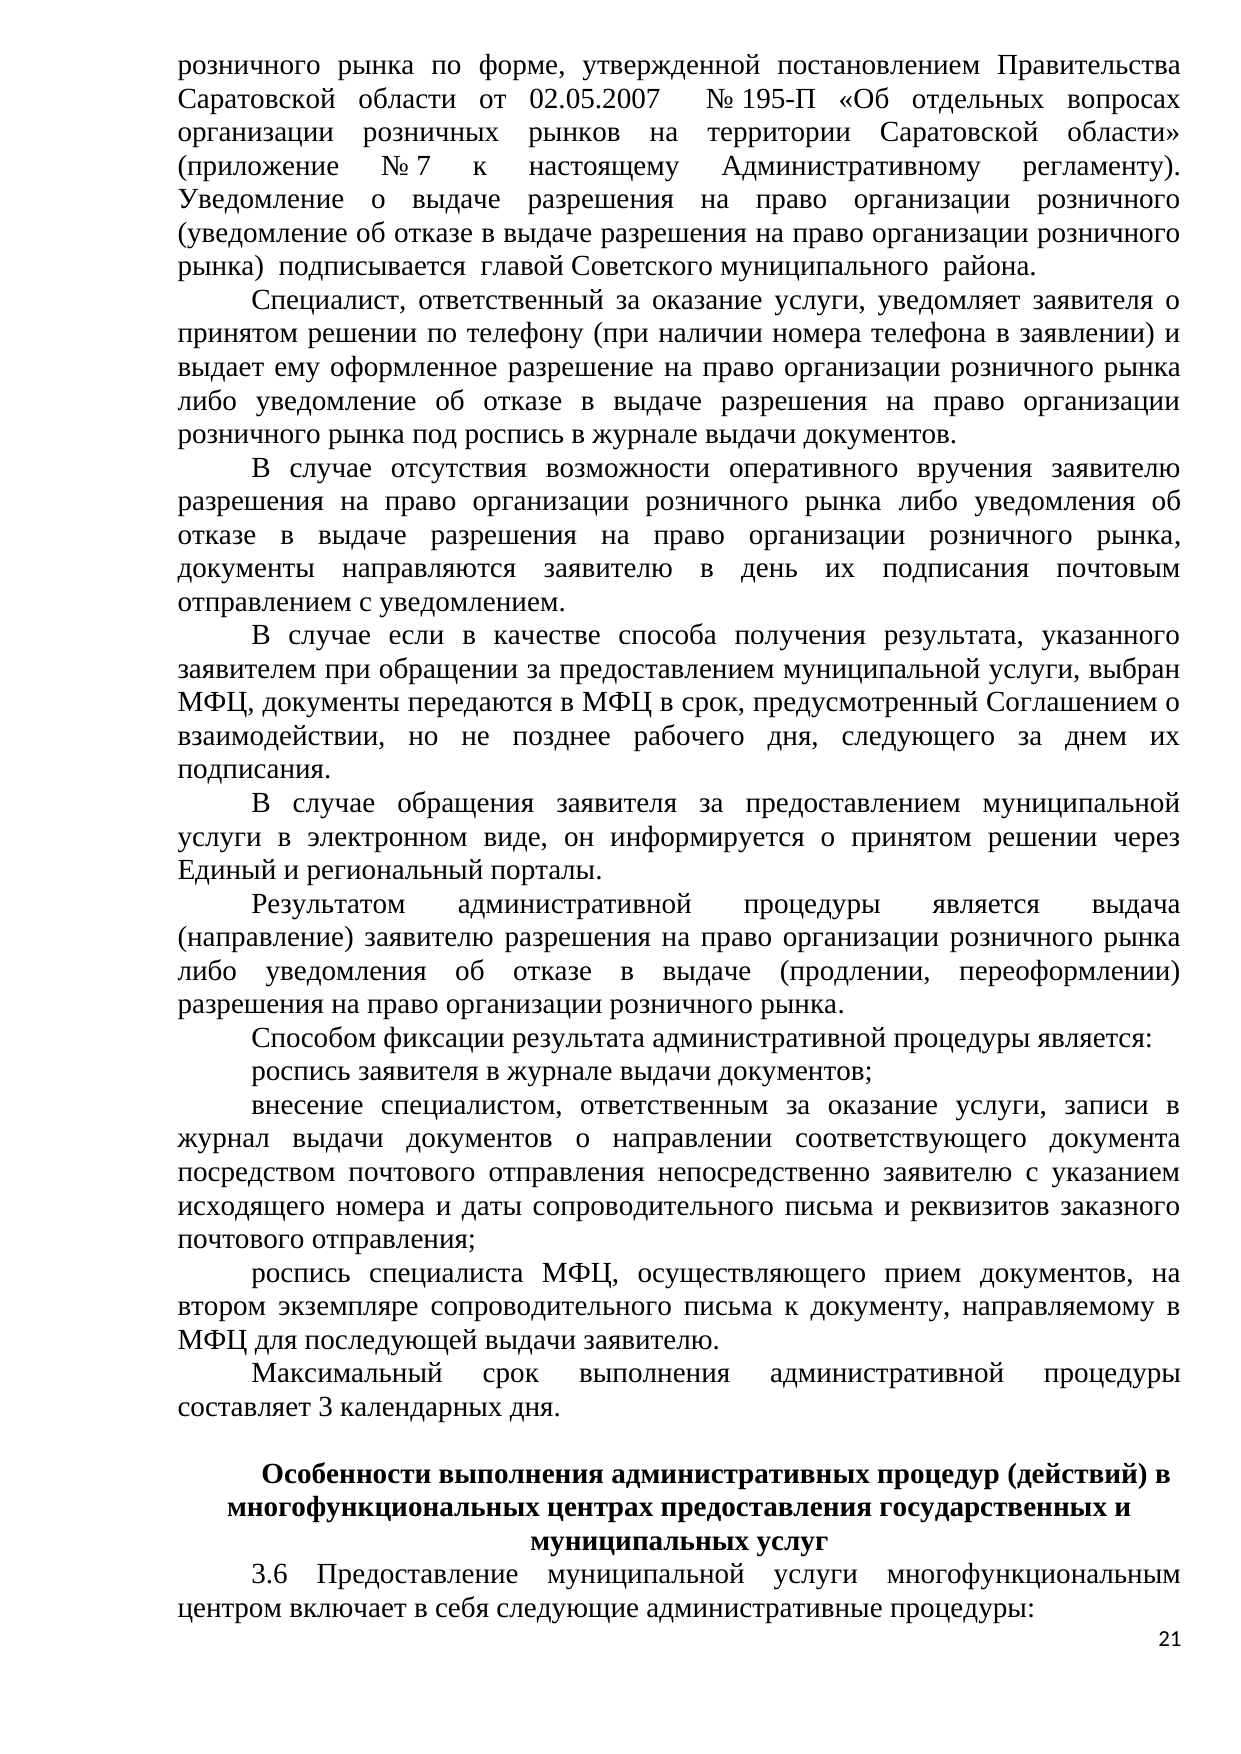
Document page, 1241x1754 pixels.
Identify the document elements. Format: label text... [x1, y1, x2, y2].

text В случае обращения заявителя за предоставлением муниципальной услуги в электронном виде, он информируется о принятом решении через Единый и региональный порталы. [177, 785, 1181, 886]
text В случае если в качестве способа получения результата, указанного заявителем при обращении за предоставлением муниципальной услуги, выбран МФЦ, документы передаются в МФЦ в срок, предусмотренный Соглашением о взаимодействии, но не позднее рабочего дня, следующего за днем их подписания. [177, 617, 1181, 785]
text роспись заявителя в журнале выдачи документов; [177, 1053, 1181, 1087]
text Особенности выполнения административных процедур (действий) в многофункциональных центрах предоставления государственных и муниципальных услуг [177, 1456, 1181, 1557]
text Способом фиксации результата административной процедуры является: [177, 1020, 1181, 1053]
text Максимальный срок выполнения административной процедуры составляет 3 календарных дня. [177, 1355, 1181, 1422]
text Результатом административной процедуры является выдача (направление) заявителю разрешения на право организации розничного рынка либо уведомления об отказе в выдаче (продлении, переоформлении) разрешения на право организации розничного рынка. [177, 886, 1181, 1020]
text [177, 47, 1181, 282]
text Специалист, ответственный за оказание услуги, уведомляет заявителя о принятом решении по телефону (при наличии номера телефона в заявлении) и выдает ему оформленное разрешение на право организации розничного рынка либо уведомление об отказе в выдаче разрешения на право организации розничного рынка под роспись в журнале выдачи документов. [177, 282, 1181, 450]
text роспись специалиста МФЦ, осуществляющего прием документов, на втором экземпляре сопроводительного письма к документу, направляемому в МФЦ для последующей выдачи заявителю. [177, 1255, 1181, 1355]
text внесение специалистом, ответственным за оказание услуги, записи в журнал выдачи документов о направлении соответствующего документа посредством почтового отправления непосредственно заявителю с указанием исходящего номера и даты сопроводительного письма и реквизитов заказного почтового отправления; [177, 1087, 1181, 1255]
text 3.6 Предоставление муниципальной услуги многофункциональным центром включает в себя следующие административные процедуры: [177, 1557, 1181, 1624]
text В случае отсутствия возможности оперативного вручения заявителю разрешения на право организации розничного рынка либо уведомления об отказе в выдаче разрешения на право организации розничного рынка, документы направляются заявителю в день их подписания почтовым отправлением с уведомлением. [177, 450, 1181, 617]
